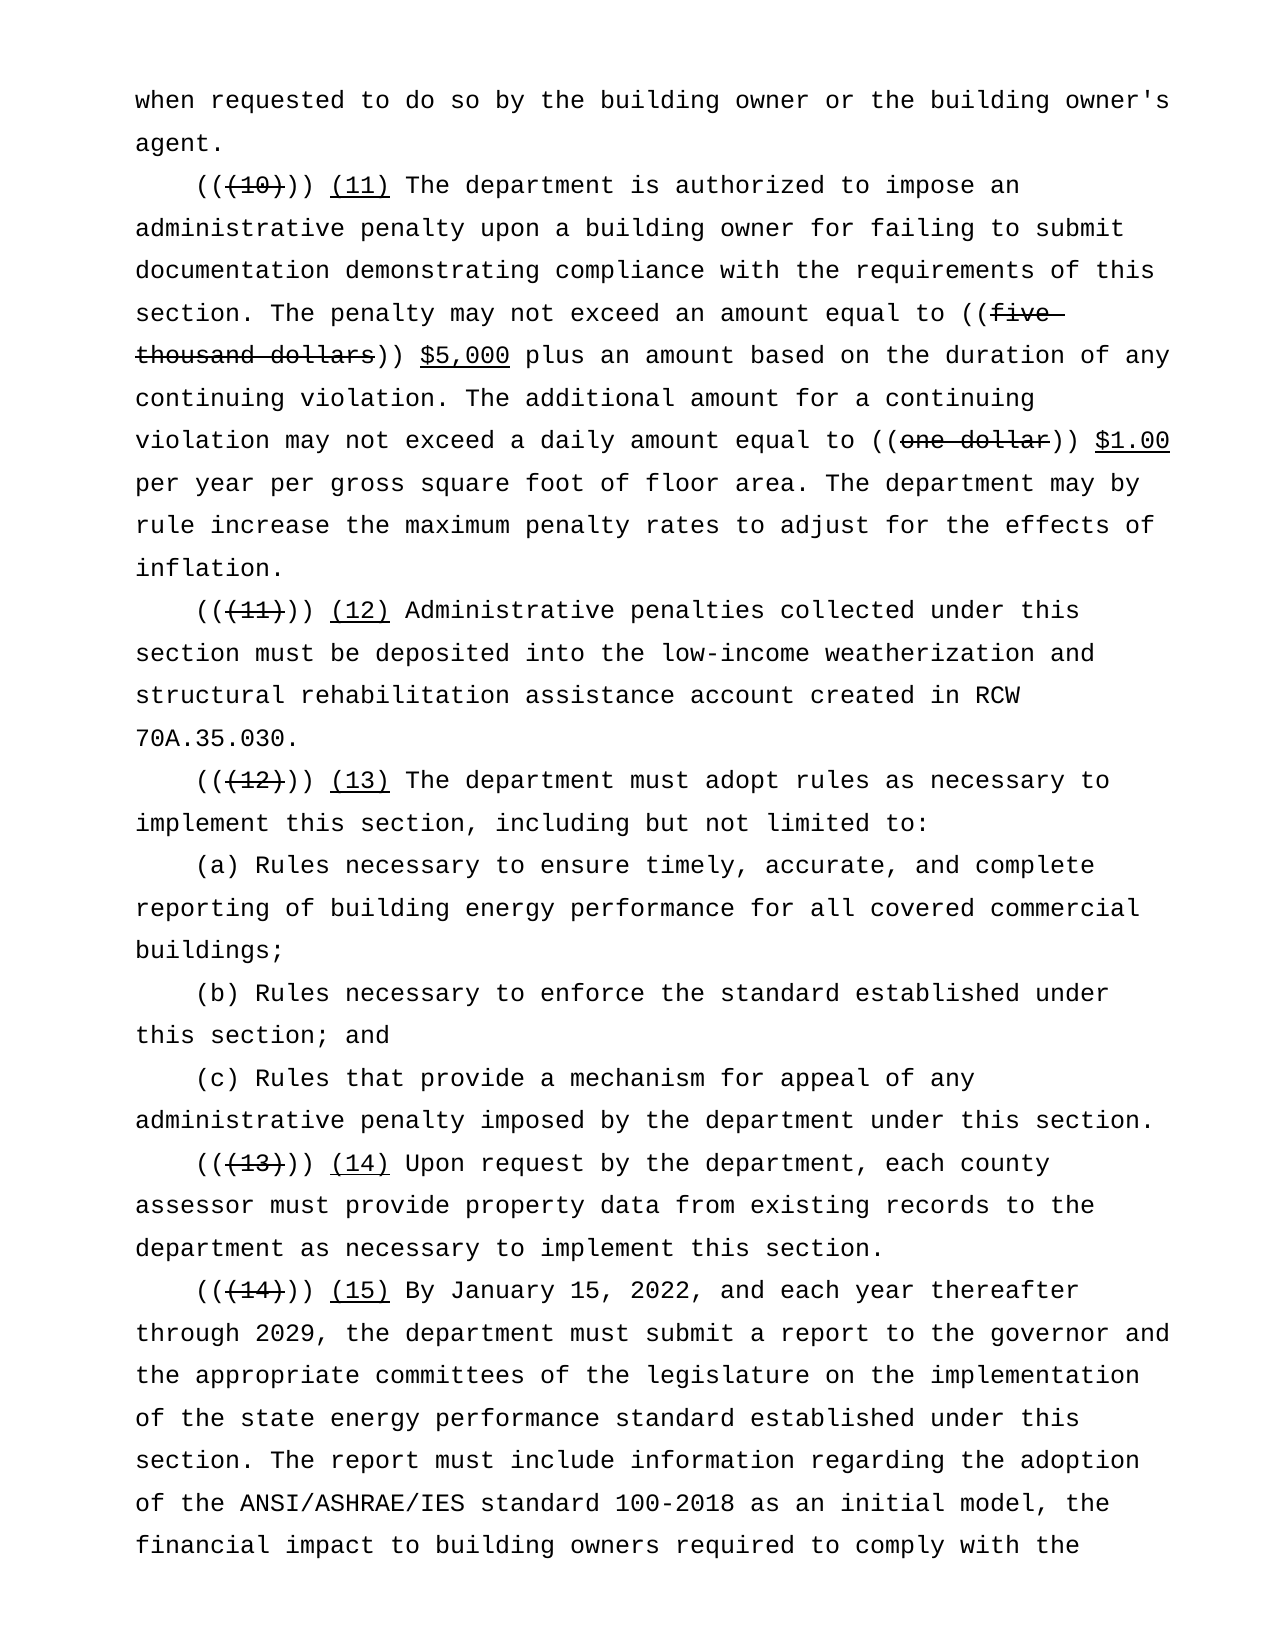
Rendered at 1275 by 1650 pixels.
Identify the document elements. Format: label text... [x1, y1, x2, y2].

text (((11))) (12) Administrative penalties collected under this section must be deposited into the low-income weatherization and structural rehabilitation assistance account created in RCW 70A.35.030. [135, 585, 1170, 755]
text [135, 1265, 1170, 1562]
text (c) Rules that provide a mechanism for appeal of any administrative penalty imposed by the department under this section. [135, 1052, 1170, 1137]
text (((12))) (13) The department must adopt rules as necessary to implement this section, including but not limited to: [135, 755, 1170, 840]
text (a) Rules necessary to ensure timely, accurate, and complete reporting of building energy performance for all covered commercial buildings; [135, 840, 1170, 967]
text (b) Rules necessary to enforce the standard established under this section; and [135, 967, 1170, 1052]
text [135, 75, 1170, 160]
text (((13))) (14) Upon request by the department, each county assessor must provide property data from existing records to the department as necessary to implement this section. [135, 1137, 1170, 1265]
text (((10))) (11) The department is authorized to impose an administrative penalty upon a building owner for failing to submit documentation demonstrating compliance with the requirements of this section. The penalty may not exceed an amount equal to ((five thousand dollars)) $5,000 plus an amount based on the duration of any continuing violation. The additional amount for a continuing violation may not exceed a daily amount equal to ((one dollar)) $1.00 per year per gross square foot of floor area. The department may by rule increase the maximum penalty rates to adjust for the effects of inflation. [135, 160, 1170, 585]
